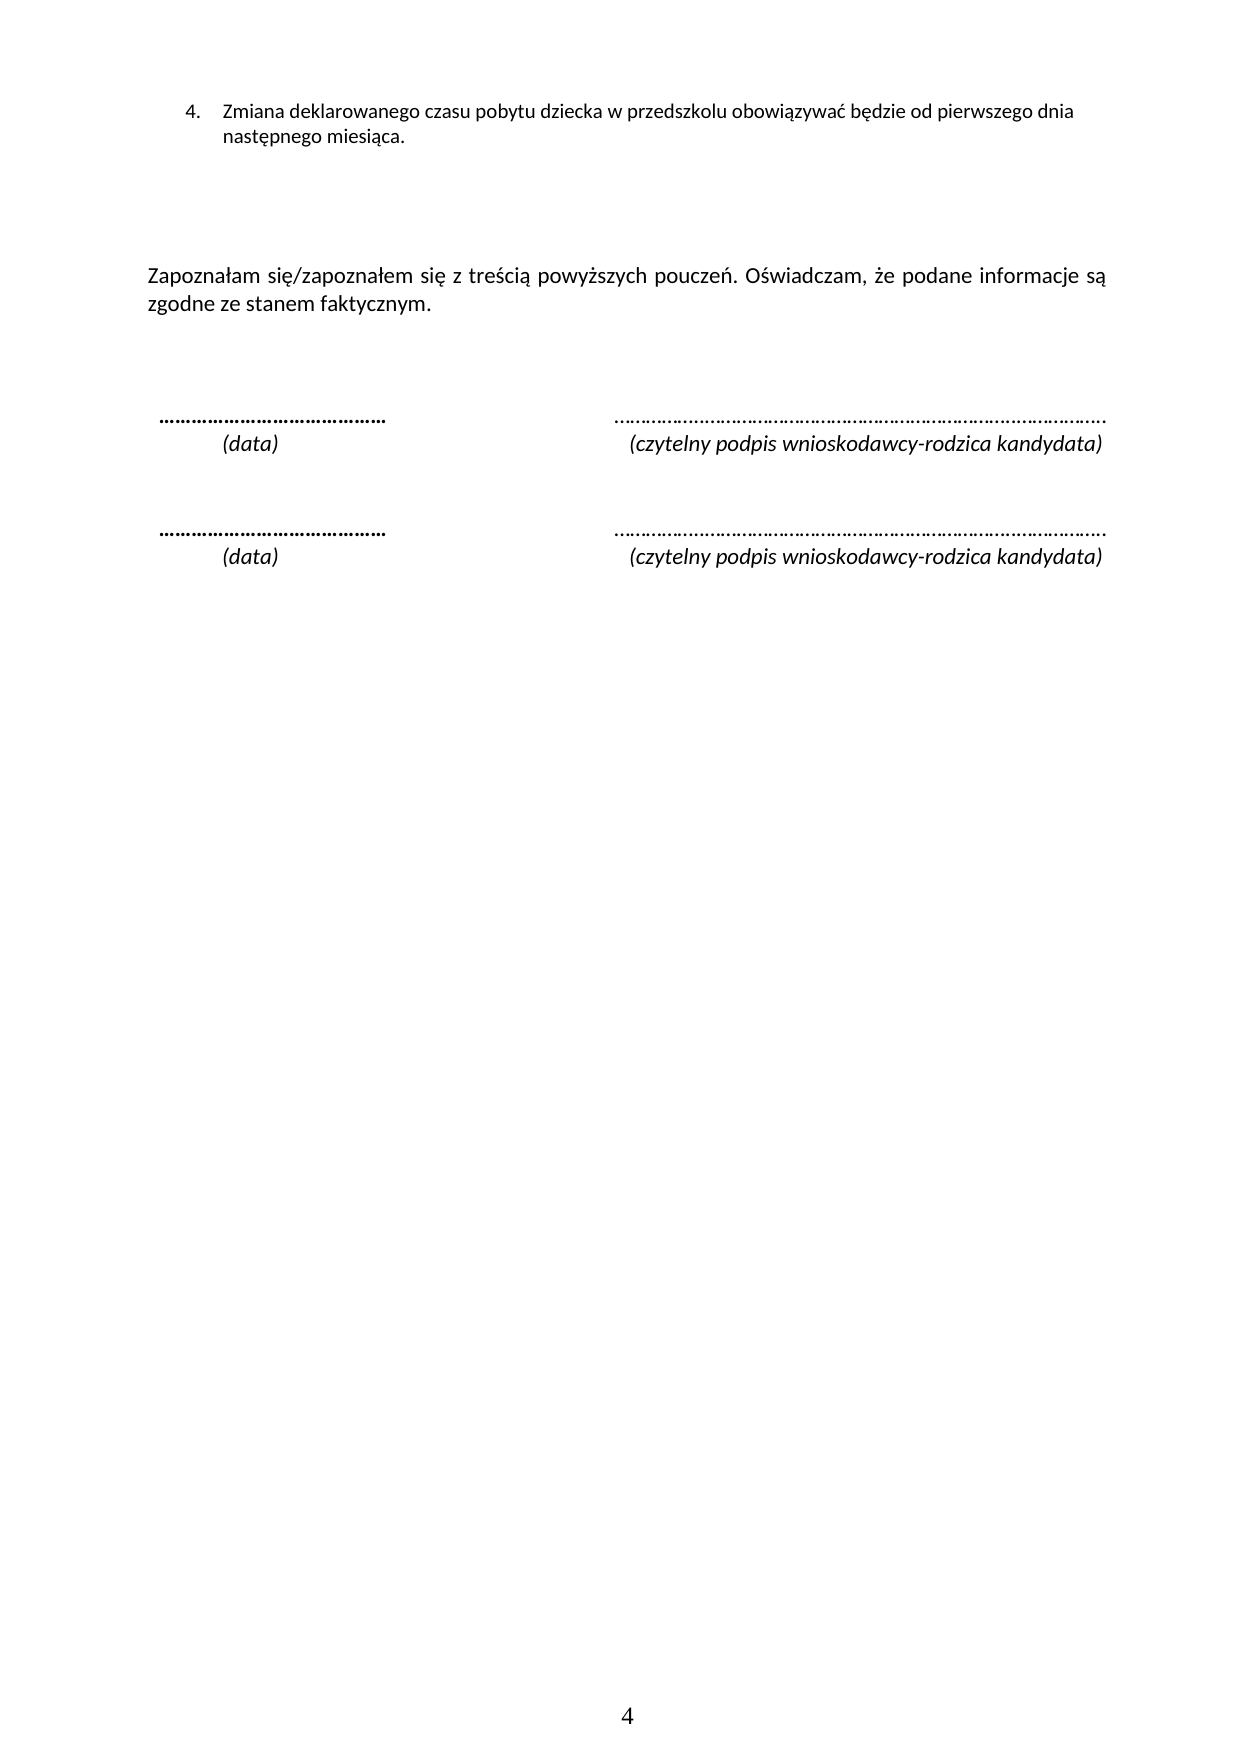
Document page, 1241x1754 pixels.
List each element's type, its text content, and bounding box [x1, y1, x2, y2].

text Zapoznałam się/zapoznałem się z treścią powyższych pouczeń. Oświadczam, że podane informacje są zgodne ze stanem faktycznym. [148, 261, 1107, 317]
text (data) (czytelny podpis wnioskodawcy-rodzica kandydata) [148, 429, 1107, 457]
text (data) (czytelny podpis wnioskodawcy-rodzica kandydata) [148, 542, 1107, 570]
text …………………………………… ……………..…………………………………………………..…………….. [148, 401, 1107, 429]
text …………………………………… ……………..…………………………………………………..…………….. [148, 514, 1107, 542]
list Zmiana deklarowanego czasu pobytu dziecka w przedszkolu obowiązywać będzie od pierwszego dnia następnego miesiąca. [185, 98, 1107, 149]
